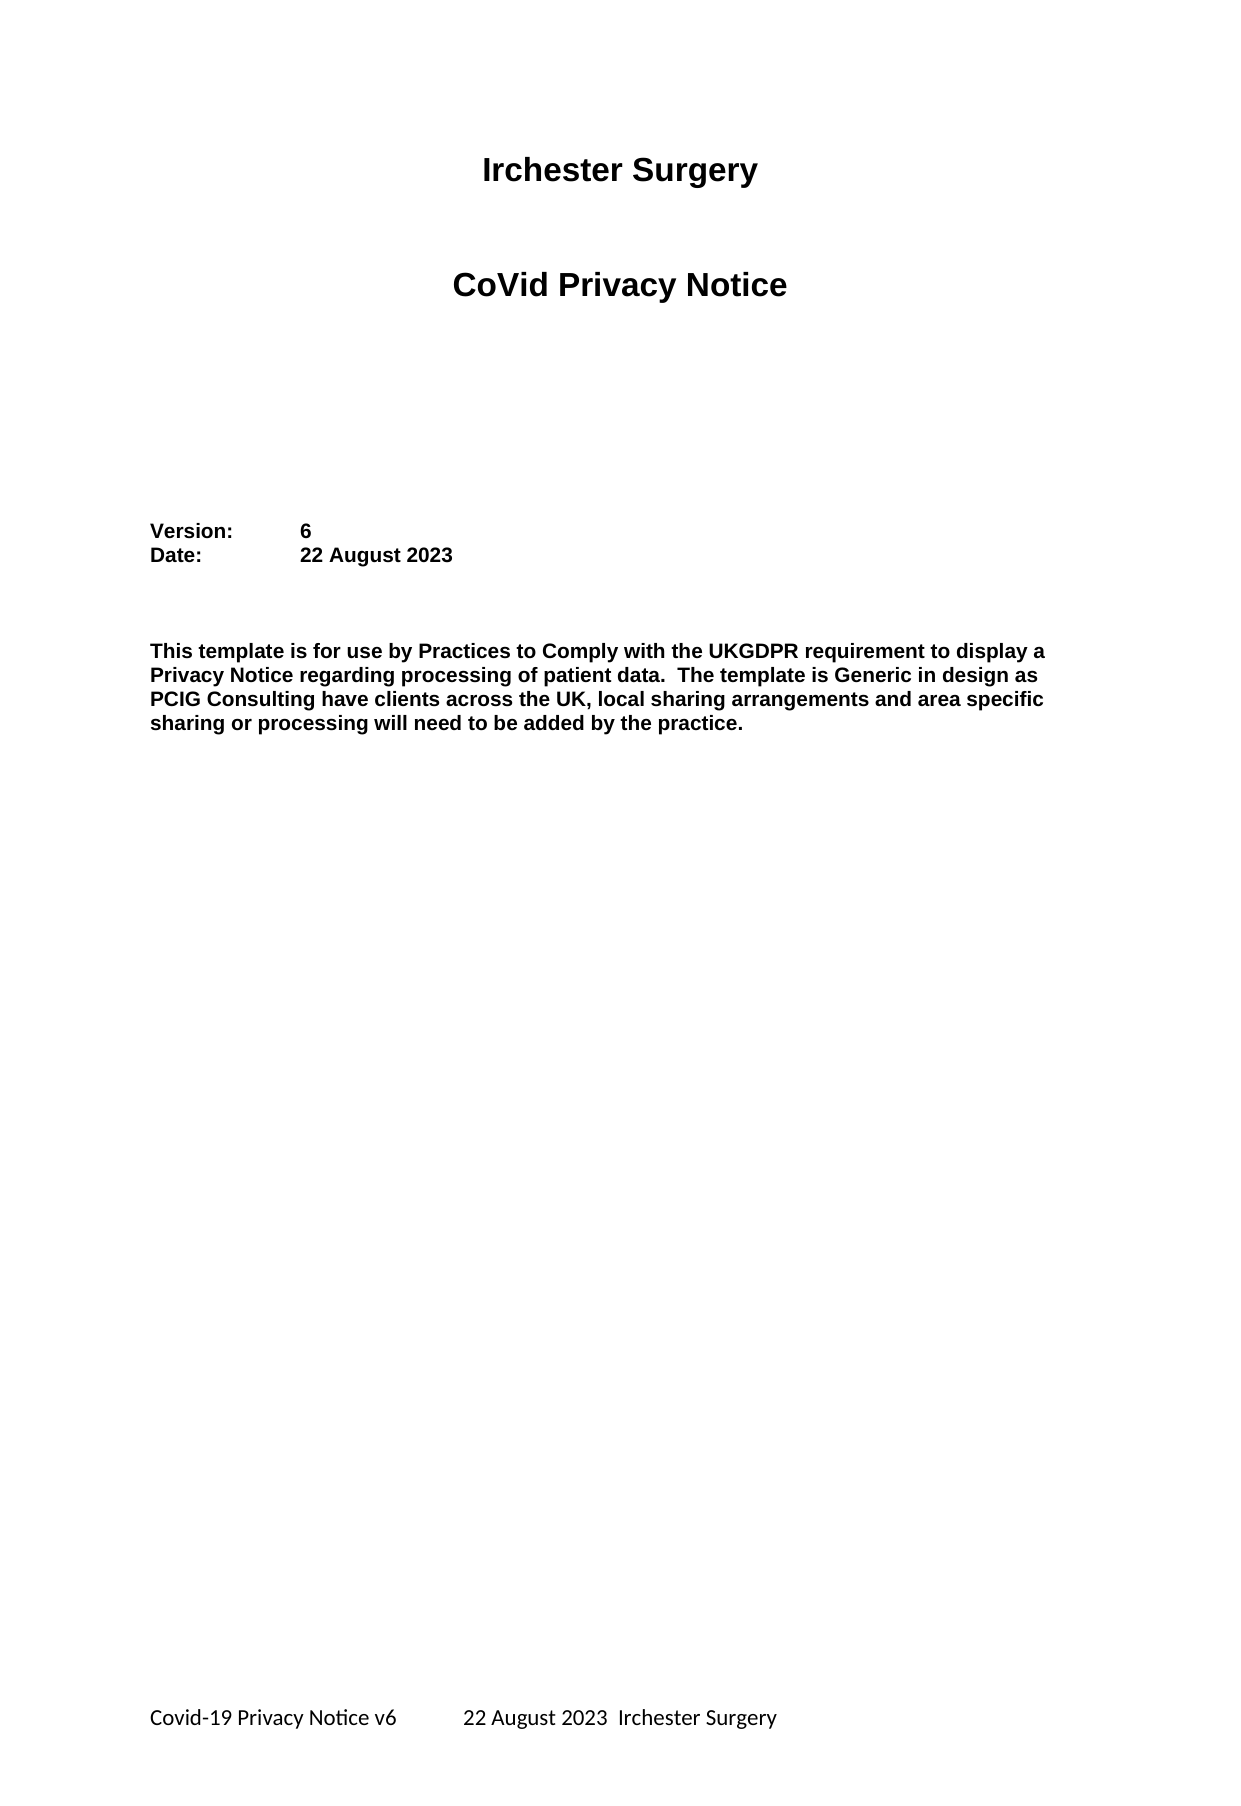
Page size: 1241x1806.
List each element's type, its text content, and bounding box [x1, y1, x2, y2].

text Date: 22 August 2023 [150, 543, 1090, 567]
text This template is for use by Practices to Comply with the UKGDPR requirement to display a Privacy Notice regarding processing of patient data. The template is Generic in design as PCIG Consulting have clients across the UK, local sharing arrangements and area specific sharing or processing will need to be added by the practice. [150, 639, 1090, 735]
text Irchester Surgery [150, 150, 1090, 188]
text Version: 6 [150, 519, 1090, 543]
text CoVid Privacy Notice [150, 265, 1090, 304]
